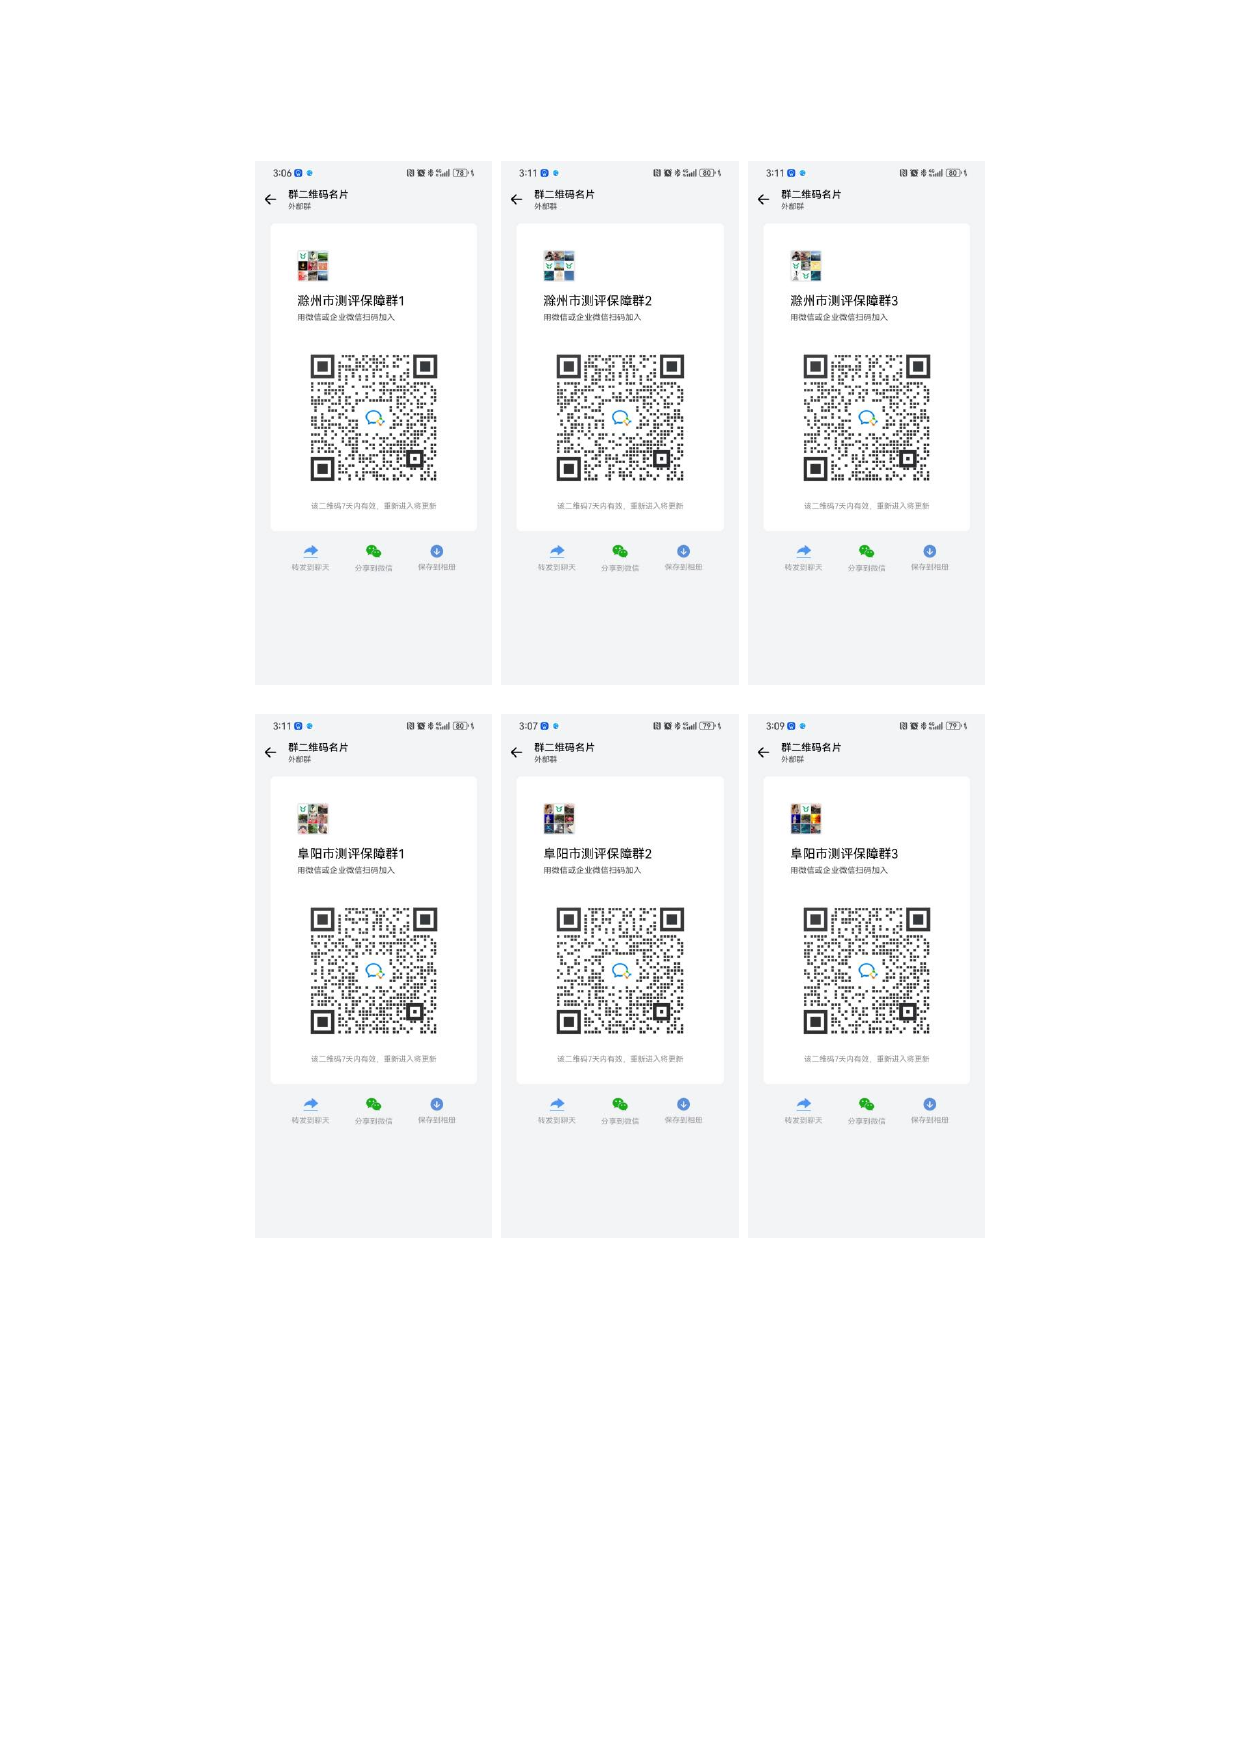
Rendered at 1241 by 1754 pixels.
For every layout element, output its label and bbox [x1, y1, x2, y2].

picture [255, 714, 492, 1238]
picture [748, 161, 985, 685]
picture [748, 714, 985, 1238]
picture [255, 161, 492, 685]
picture [501, 161, 739, 685]
picture [501, 714, 739, 1238]
